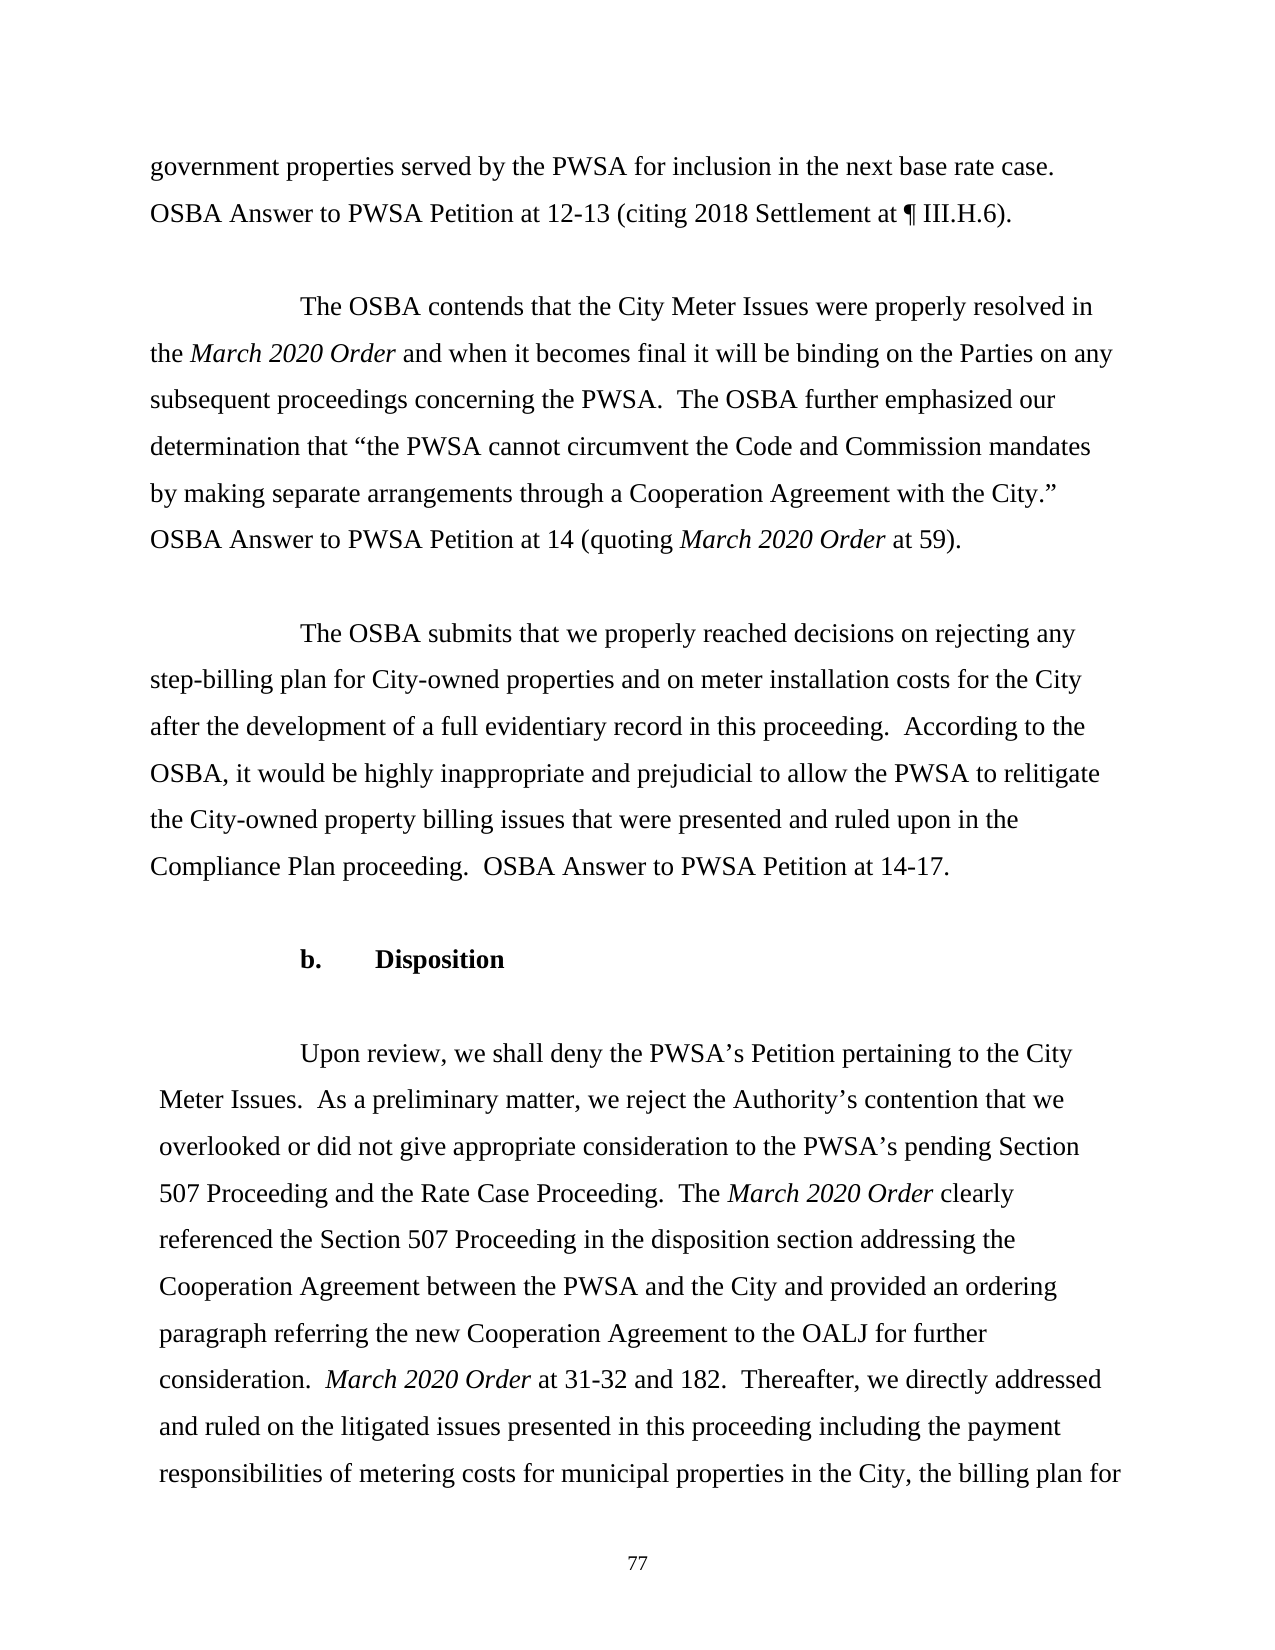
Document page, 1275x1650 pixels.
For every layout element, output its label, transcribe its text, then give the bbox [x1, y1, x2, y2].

subtitle Disposition [300, 943, 1125, 974]
text The OSBA contends that the City Meter Issues were properly resolved in the March 2020 Order and when it becomes final it will be binding on the Parties on any subsequent proceedings concerning the PWSA. The OSBA further emphasized our determination that “the PWSA cannot circumvent the Code and Commission mandates by making separate arrangements through a Cooperation Agreement with the City.” OSBA Answer to PWSA Petition at 14 (quoting March 2020 Order at 59). [150, 290, 1125, 554]
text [150, 150, 1125, 228]
text The OSBA submits that we properly reached decisions on rejecting any step-billing plan for City-owned properties and on meter installation costs for the City after the development of a full evidentiary record in this proceeding. According to the OSBA, it would be highly inappropriate and prejudicial to allow the PWSA to relitigate the City-owned property billing issues that were presented and ruled upon in the Compliance Plan proceeding. OSBA Answer to PWSA Petition at 14-17. [150, 617, 1125, 881]
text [159, 1037, 1125, 1488]
